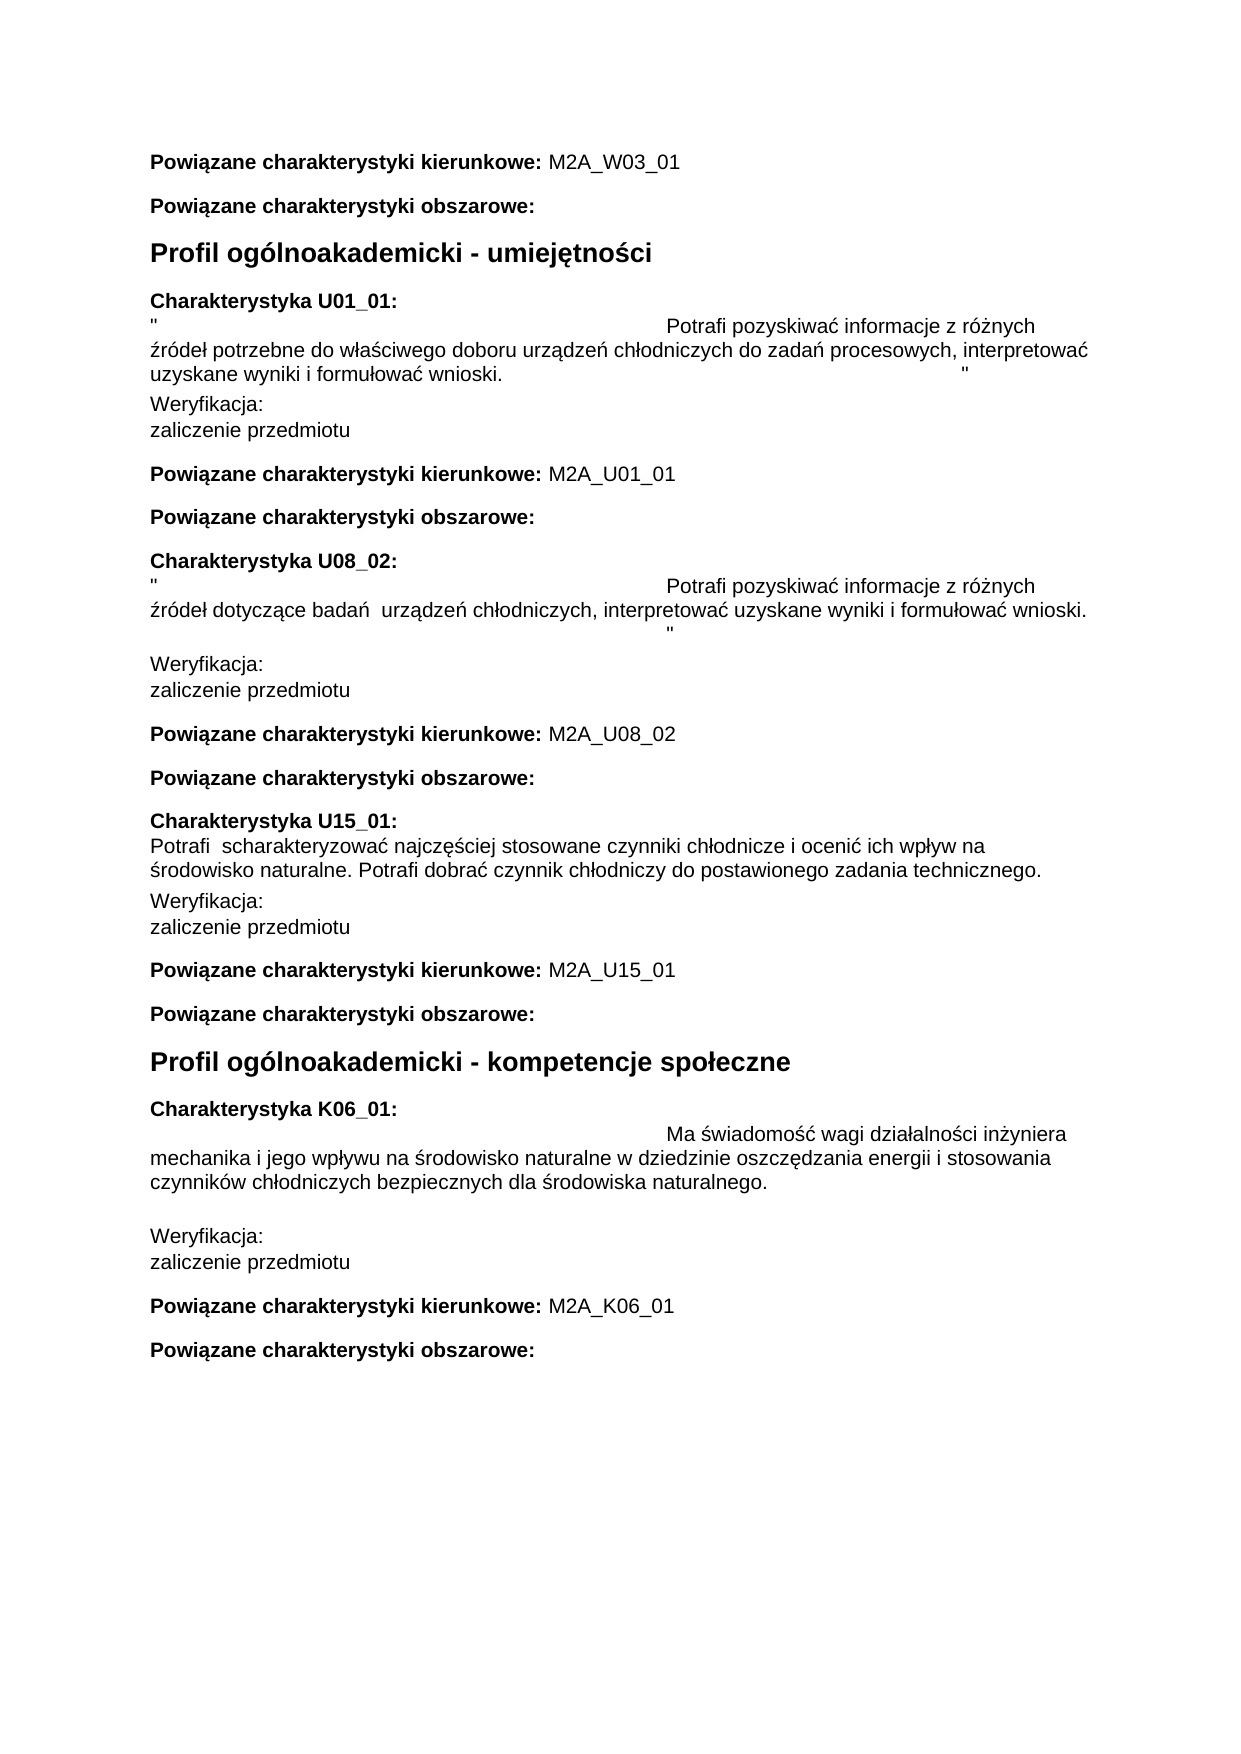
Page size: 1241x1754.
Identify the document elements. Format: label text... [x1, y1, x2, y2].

text Weryfikacja: [150, 392, 1090, 416]
text Powiązane charakterystyki obszarowe: [150, 1337, 1090, 1361]
text Powiązane charakterystyki kierunkowe: M2A_U08_02 [150, 722, 1090, 746]
text Charakterystyka U01_01: [150, 288, 1090, 312]
text Powiązane charakterystyki obszarowe: [150, 505, 1090, 529]
text Weryfikacja: [150, 652, 1090, 676]
text Potrafi scharakteryzować najczęściej stosowane czynniki chłodnicze i ocenić ich wpływ na środowisko naturalne. Potrafi dobrać czynnik chłodniczy do postawionego zadania technicznego. [150, 834, 1090, 882]
text zaliczenie przedmiotu [150, 1250, 1090, 1274]
subtitle Profil ogólnoakademicki - kompetencje społeczne [150, 1046, 1090, 1077]
text " Potrafi pozyskiwać informacje z różnych źródeł potrzebne do właściwego doboru urządzeń chłodniczych do zadań procesowych, interpretować uzyskane wyniki i formułować wnioski. " [150, 313, 1090, 385]
text Powiązane charakterystyki kierunkowe: M2A_W03_01 [150, 150, 1090, 174]
text Ma świadomość wagi działalności inżyniera mechanika i jego wpływu na środowisko naturalne w dziedzinie oszczędzania energii i stosowania czynników chłodniczych bezpiecznych dla środowiska naturalnego. [150, 1122, 1090, 1218]
text zaliczenie przedmiotu [150, 418, 1090, 442]
text Charakterystyka U08_02: [150, 549, 1090, 573]
text Weryfikacja: [150, 888, 1090, 912]
text zaliczenie przedmiotu [150, 678, 1090, 702]
text " Potrafi pozyskiwać informacje z różnych źródeł dotyczące badań urządzeń chłodniczych, interpretować uzyskane wyniki i formułować wnioski. " [150, 574, 1090, 646]
text Weryfikacja: [150, 1224, 1090, 1248]
text Charakterystyka K06_01: [150, 1097, 1090, 1121]
text Powiązane charakterystyki kierunkowe: M2A_U15_01 [150, 958, 1090, 982]
text Powiązane charakterystyki obszarowe: [150, 1002, 1090, 1026]
text Powiązane charakterystyki obszarowe: [150, 766, 1090, 789]
text zaliczenie przedmiotu [150, 914, 1090, 938]
text Charakterystyka U15_01: [150, 809, 1090, 833]
text Powiązane charakterystyki obszarowe: [150, 194, 1090, 218]
subtitle Profil ogólnoakademicki - umiejętności [150, 237, 1090, 269]
text Powiązane charakterystyki kierunkowe: M2A_U01_01 [150, 461, 1090, 485]
text Powiązane charakterystyki kierunkowe: M2A_K06_01 [150, 1294, 1090, 1318]
